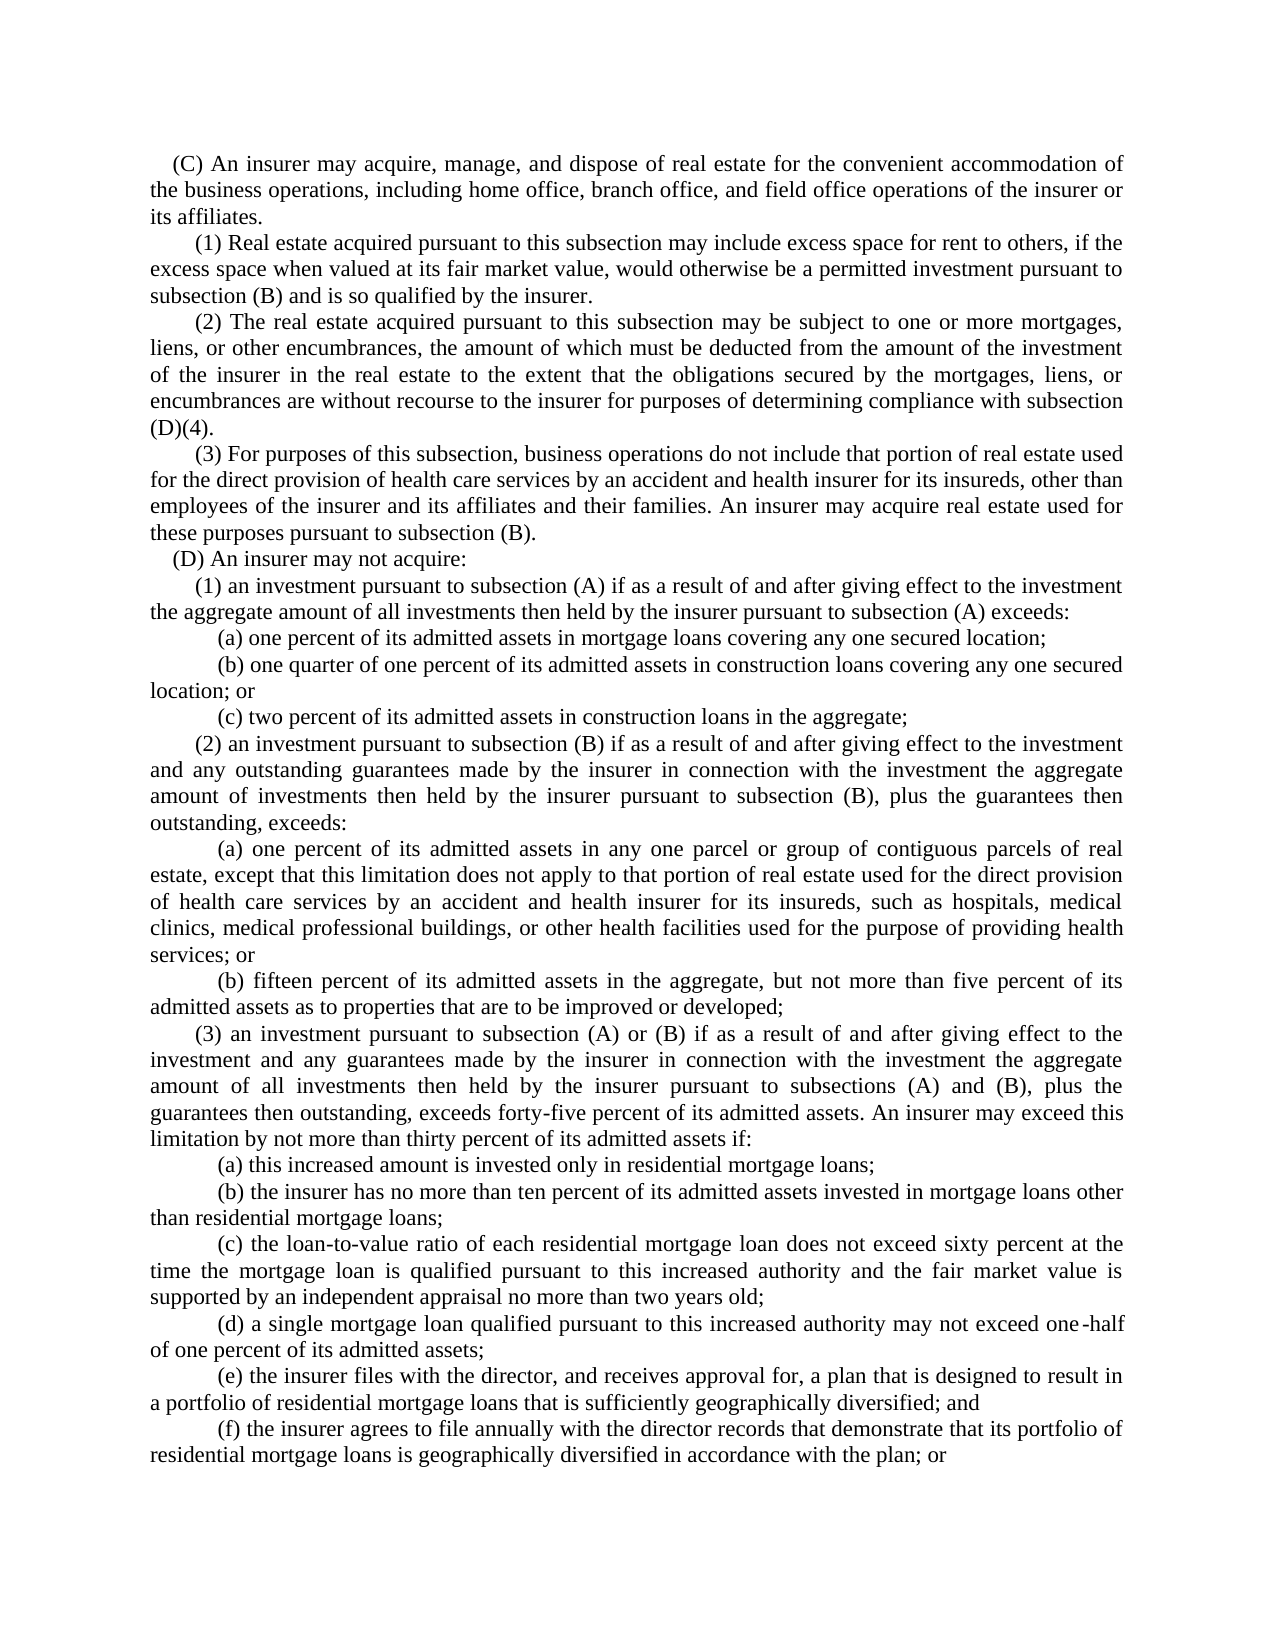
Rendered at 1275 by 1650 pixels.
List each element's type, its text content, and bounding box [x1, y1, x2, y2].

text (f) the insurer agrees to file annually with the director records that demonstrate that its portfolio of residential mortgage loans is geographically diversified in accordance with the plan; or [150, 1415, 1125, 1468]
text (a) one percent of its admitted assets in any one parcel or group of contiguous parcels of real estate, except that this limitation does not apply to that portion of real estate used for the direct provision of health care services by an accident and health insurer for its insureds, such as hospitals, medical clinics, medical professional buildings, or other health facilities used for the purpose of providing health services; or [150, 835, 1125, 967]
text (b) fifteen percent of its admitted assets in the aggregate, but not more than five percent of its admitted assets as to properties that are to be improved or developed; [150, 967, 1125, 1020]
text (1) an investment pursuant to subsection (A) if as a result of and after giving effect to the investment the aggregate amount of all investments then held by the insurer pursuant to subsection (A) exceeds: [150, 572, 1125, 624]
text (a) this increased amount is invested only in residential mortgage loans; [150, 1151, 1125, 1178]
text (3) an investment pursuant to subsection (A) or (B) if as a result of and after giving effect to the investment and any guarantees made by the insurer in connection with the investment the aggregate amount of all investments then held by the insurer pursuant to subsections (A) and (B), plus the guarantees then outstanding, exceeds forty-five percent of its admitted assets. An insurer may exceed this limitation by not more than thirty percent of its admitted assets if: [150, 1020, 1125, 1151]
text (b) one quarter of one percent of its admitted assets in construction loans covering any one secured location; or [150, 651, 1125, 703]
text (a) one percent of its admitted assets in mortgage loans covering any one secured location; [150, 624, 1125, 651]
text (C) An insurer may acquire, manage, and dispose of real estate for the convenient accommodation of the business operations, including home office, branch office, and field office operations of the insurer or its affiliates. [150, 150, 1125, 229]
text (c) the loan-to-value ratio of each residential mortgage loan does not exceed sixty percent at the time the mortgage loan is qualified pursuant to this increased authority and the fair market value is supported by an independent appraisal no more than two years old; [150, 1231, 1125, 1309]
text (3) For purposes of this subsection, business operations do not include that portion of real estate used for the direct provision of health care services by an accident and health insurer for its insureds, other than employees of the insurer and its affiliates and their families. An insurer may acquire real estate used for these purposes pursuant to subsection (B). [150, 440, 1125, 545]
text (2) an investment pursuant to subsection (B) if as a result of and after giving effect to the investment and any outstanding guarantees made by the insurer in connection with the investment the aggregate amount of investments then held by the insurer pursuant to subsection (B), plus the guarantees then outstanding, exceeds: [150, 730, 1125, 835]
text (b) the insurer has no more than ten percent of its admitted assets invested in mortgage loans other than residential mortgage loans; [150, 1178, 1125, 1231]
text (1) Real estate acquired pursuant to this subsection may include excess space for rent to others, if the excess space when valued at its fair market value, would otherwise be a permitted investment pursuant to subsection (B) and is so qualified by the insurer. [150, 229, 1125, 308]
text (2) The real estate acquired pursuant to this subsection may be subject to one or more mortgages, liens, or other encumbrances, the amount of which must be deducted from the amount of the investment of the insurer in the real estate to the extent that the obligations secured by the mortgages, liens, or encumbrances are without recourse to the insurer for purposes of determining compliance with subsection (D)(4). [150, 308, 1125, 440]
text (d) a single mortgage loan qualified pursuant to this increased authority may not exceed one-half of one percent of its admitted assets; [150, 1309, 1125, 1362]
text (e) the insurer files with the director, and receives approval for, a plan that is designed to result in a portfolio of residential mortgage loans that is sufficiently geographically diversified; and [150, 1362, 1125, 1415]
text (D) An insurer may not acquire: [150, 545, 1125, 572]
text (c) two percent of its admitted assets in construction loans in the aggregate; [150, 703, 1125, 730]
